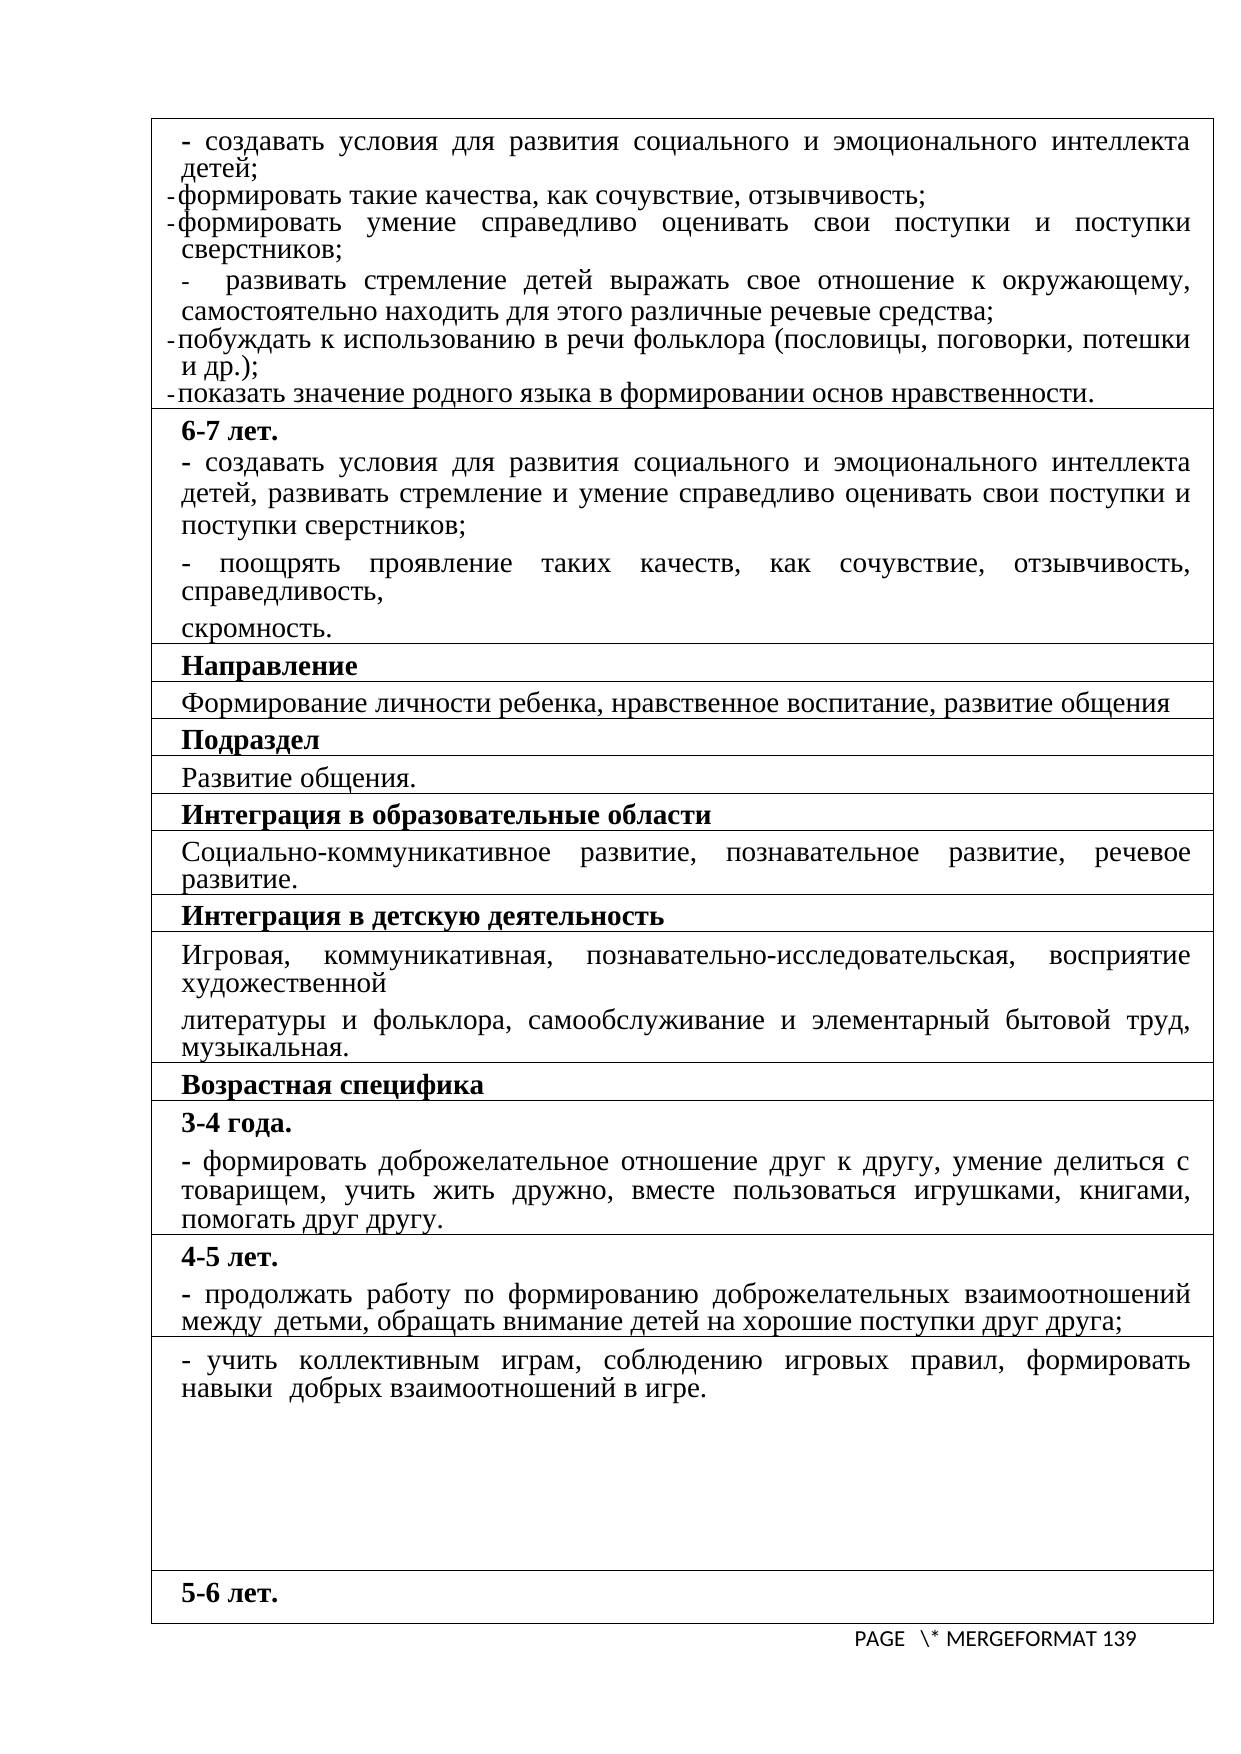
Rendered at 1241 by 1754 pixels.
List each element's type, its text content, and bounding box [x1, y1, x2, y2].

table_cell Подраздел [152, 719, 1213, 755]
table_cell Возрастная специфика [152, 1063, 1213, 1099]
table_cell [152, 1571, 1213, 1623]
table_cell Формирование личности ребенка, нравственное воспитание, развитие общения [152, 682, 1213, 718]
table_cell 3-4 года. - формировать доброжелательное отношение друг к другу, умение делиться с товарищем, учить жить дружно, вместе пользоваться игрушками, книгами, помогать друг другу. [152, 1101, 1213, 1234]
table_cell 4-5 лет. - продолжать работу по формированию доброжелательных взаимоотношений между детьми, обращать внимание детей на хорошие поступки друг друга; [152, 1235, 1213, 1336]
table_cell Интеграция в образовательные области [152, 794, 1213, 830]
table_cell 6-7 лет. - создавать условия для развития социального и эмоционального интеллекта детей, развивать стремление и умение справедливо оценивать свои поступки и поступки сверстников; - поощрять проявление таких качеств, как сочувствие, отзывчивость, справедливость, скромность. [152, 409, 1213, 643]
table_cell Социально-коммуникативное развитие, познавательное развитие, речевое развитие. [152, 831, 1213, 894]
table_cell Развитие общения. [152, 756, 1213, 792]
table_cell Интеграция в детскую деятельность [152, 895, 1213, 931]
table_cell Направление [152, 644, 1213, 681]
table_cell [152, 119, 1213, 408]
table_cell - учить коллективным играм, соблюдению игровых правил, формировать навыки добрых взаимоотношений в игре. [152, 1337, 1213, 1570]
table_cell Игровая, коммуникативная, познавательно-исследовательская, восприятие художественной литературы и фольклора, самообслуживание и элементарный бытовой труд, музыкальная. [152, 932, 1213, 1062]
